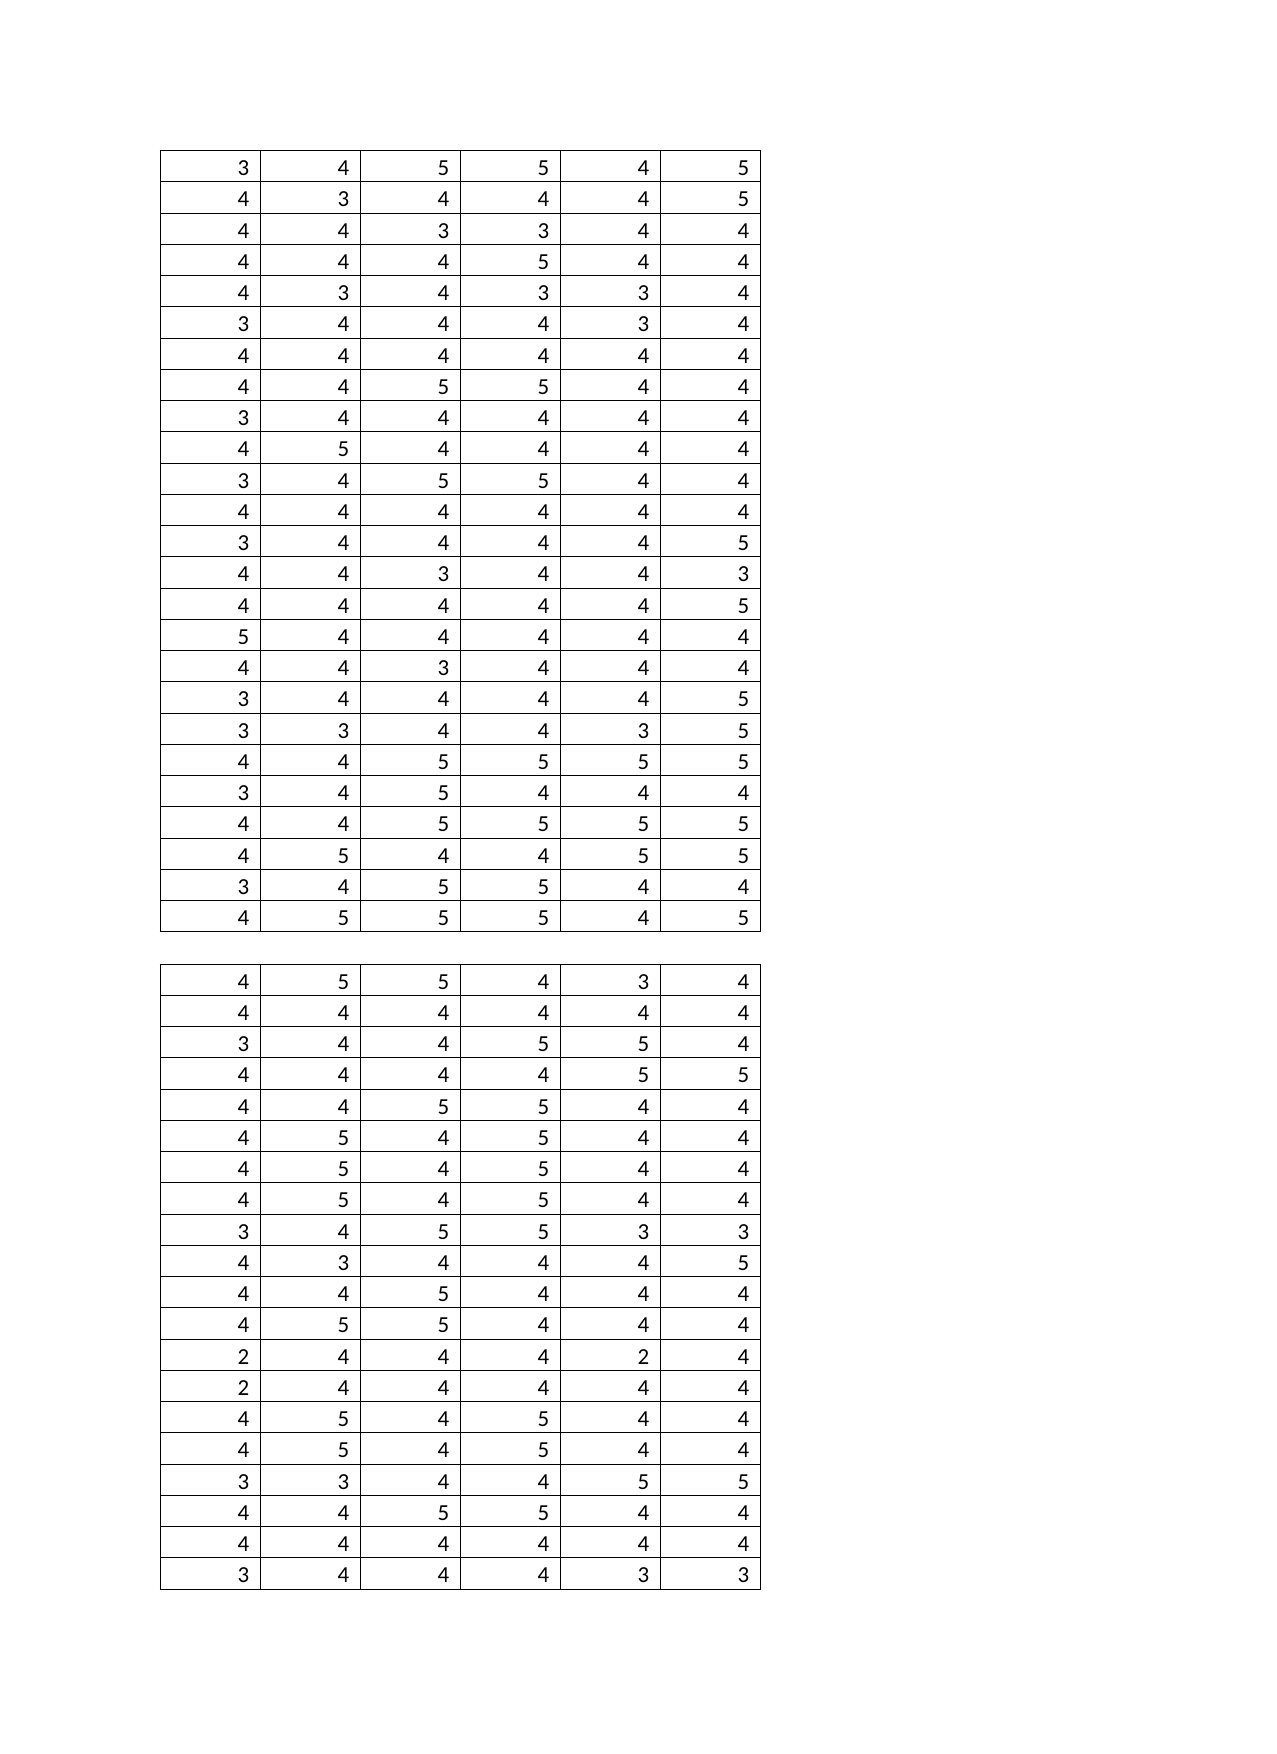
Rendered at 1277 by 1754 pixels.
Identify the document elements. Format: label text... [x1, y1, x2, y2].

table_cell 4 [261, 1215, 360, 1245]
table_cell 4 [661, 1121, 760, 1151]
table_cell 5 [261, 1152, 360, 1182]
table_cell 4 [261, 526, 360, 556]
table_cell 4 [461, 1340, 560, 1370]
table_cell 5 [661, 589, 760, 619]
table_cell 4 [261, 370, 360, 400]
table_cell 4 [561, 432, 660, 462]
table_cell 4 [161, 1058, 260, 1088]
table_cell 5 [461, 245, 560, 275]
table_cell 4 [161, 1496, 260, 1526]
table_cell 4 [261, 682, 360, 712]
table_cell 4 [461, 526, 560, 556]
table_cell 4 [161, 1308, 260, 1338]
table_cell 5 [461, 901, 560, 931]
table_cell 4 [461, 1058, 560, 1088]
table_cell 4 [261, 1371, 360, 1401]
table_cell 4 [561, 1496, 660, 1526]
table_cell 4 [661, 1402, 760, 1432]
table_cell 4 [161, 432, 260, 462]
table_cell 4 [361, 1183, 460, 1213]
table_cell 4 [561, 1121, 660, 1151]
table_cell 5 [261, 1308, 360, 1338]
table_cell 3 [461, 276, 560, 306]
table_cell 4 [161, 276, 260, 306]
table_cell 4 [461, 339, 560, 369]
table_cell 5 [261, 1183, 360, 1213]
table_cell 5 [661, 151, 760, 181]
table_cell 4 [261, 745, 360, 775]
table_cell 5 [661, 682, 760, 712]
table_cell 5 [461, 1433, 560, 1463]
table_cell 4 [461, 589, 560, 619]
table_cell 5 [361, 870, 460, 900]
table_cell 4 [161, 651, 260, 681]
table_cell 5 [361, 1277, 460, 1307]
table_cell 4 [161, 214, 260, 244]
table_cell 4 [261, 589, 360, 619]
table_cell 4 [161, 182, 260, 212]
table_cell 3 [161, 1027, 260, 1057]
table_cell 4 [661, 432, 760, 462]
table_cell 3 [261, 1246, 360, 1276]
table_cell 5 [361, 151, 460, 181]
table_cell 4 [461, 996, 560, 1026]
table_cell 3 [261, 1465, 360, 1495]
table_cell 5 [661, 839, 760, 869]
table_cell 4 [161, 901, 260, 931]
table_cell 4 [361, 620, 460, 650]
table_cell 4 [361, 1371, 460, 1401]
table_cell 4 [461, 839, 560, 869]
table_cell 4 [161, 839, 260, 869]
table_cell 4 [361, 1027, 460, 1057]
table_cell 5 [461, 1027, 560, 1057]
table_cell 4 [361, 1465, 460, 1495]
table_cell 3 [461, 214, 560, 244]
table_cell 3 [161, 526, 260, 556]
table_cell 5 [261, 432, 360, 462]
table_cell 4 [661, 245, 760, 275]
table_cell 4 [361, 714, 460, 744]
table_cell 4 [561, 214, 660, 244]
table_cell 5 [261, 1402, 360, 1432]
table_cell 4 [461, 401, 560, 431]
table_cell 2 [161, 1371, 260, 1401]
table_cell 4 [661, 464, 760, 494]
table_cell 3 [161, 1465, 260, 1495]
table_cell 4 [261, 151, 360, 181]
table_cell 4 [361, 307, 460, 337]
table_cell 5 [461, 464, 560, 494]
table_cell 5 [661, 182, 760, 212]
table_cell 5 [661, 745, 760, 775]
table_cell 4 [461, 714, 560, 744]
table_cell 4 [361, 996, 460, 1026]
table_cell 4 [161, 339, 260, 369]
table_cell 4 [661, 1277, 760, 1307]
table_cell 4 [261, 807, 360, 837]
table_cell 4 [261, 651, 360, 681]
table_cell 4 [361, 1402, 460, 1432]
table_cell 4 [661, 1527, 760, 1557]
table_cell 3 [561, 714, 660, 744]
table_cell 4 [261, 620, 360, 650]
table_cell 4 [561, 526, 660, 556]
table_cell 5 [661, 714, 760, 744]
table_cell 4 [661, 307, 760, 337]
table_cell 5 [661, 1465, 760, 1495]
table_cell 3 [161, 307, 260, 337]
table_cell 4 [661, 401, 760, 431]
table_cell 4 [461, 682, 560, 712]
table_cell 5 [461, 807, 560, 837]
table_cell 4 [661, 1183, 760, 1213]
table_cell 4 [661, 1433, 760, 1463]
table_cell 4 [361, 1558, 460, 1588]
table_cell 4 [661, 620, 760, 650]
table_cell 4 [561, 776, 660, 806]
table_cell 4 [561, 1371, 660, 1401]
table_cell 4 [461, 432, 560, 462]
table_cell 5 [461, 370, 560, 400]
table_cell 5 [161, 620, 260, 650]
table_cell 4 [561, 151, 660, 181]
table_cell 5 [261, 1433, 360, 1463]
table_cell 5 [361, 901, 460, 931]
table_cell 5 [361, 1496, 460, 1526]
table_cell 4 [261, 464, 360, 494]
table_cell 2 [561, 1340, 660, 1370]
table_cell 4 [461, 307, 560, 337]
table_cell 4 [561, 1308, 660, 1338]
table_cell 4 [261, 1027, 360, 1057]
table_cell 4 [561, 401, 660, 431]
table_cell 2 [161, 1340, 260, 1370]
table_cell 4 [361, 339, 460, 369]
table_cell 4 [461, 495, 560, 525]
table_cell 3 [161, 1558, 260, 1588]
table_cell 4 [361, 1527, 460, 1557]
table_cell 3 [561, 1558, 660, 1588]
table_cell 4 [261, 1340, 360, 1370]
table_cell 4 [161, 807, 260, 837]
table_cell 4 [661, 651, 760, 681]
table_cell 4 [661, 870, 760, 900]
table_cell 3 [261, 182, 360, 212]
table_cell 5 [361, 1090, 460, 1120]
table_cell 4 [661, 1496, 760, 1526]
table_cell 5 [561, 745, 660, 775]
table_cell 3 [161, 776, 260, 806]
table_cell 4 [561, 370, 660, 400]
table_cell 4 [561, 901, 660, 931]
table_cell 4 [161, 1246, 260, 1276]
table_cell 5 [461, 151, 560, 181]
table_cell 3 [561, 276, 660, 306]
table_cell 5 [361, 464, 460, 494]
table_cell 4 [561, 1277, 660, 1307]
table_cell 3 [161, 870, 260, 900]
table_cell 3 [661, 1558, 760, 1588]
table_cell 4 [561, 1433, 660, 1463]
table_cell 4 [561, 1090, 660, 1120]
table_header 5 [361, 965, 460, 995]
table_cell 5 [561, 1465, 660, 1495]
table_cell 4 [161, 245, 260, 275]
table_cell 4 [561, 870, 660, 900]
table_cell 5 [661, 1246, 760, 1276]
table_cell 4 [661, 495, 760, 525]
table_cell 5 [261, 901, 360, 931]
table_cell 4 [561, 182, 660, 212]
table_cell 3 [161, 1215, 260, 1245]
table_cell 4 [261, 776, 360, 806]
table_cell 4 [161, 1152, 260, 1182]
table_cell 5 [361, 745, 460, 775]
table_cell 4 [561, 1183, 660, 1213]
table_cell 4 [661, 1152, 760, 1182]
table_cell 4 [661, 276, 760, 306]
table_cell 4 [261, 1558, 360, 1588]
table_cell 4 [361, 1152, 460, 1182]
table_cell 5 [261, 1121, 360, 1151]
table_cell 5 [461, 745, 560, 775]
table_cell 5 [361, 776, 460, 806]
table_cell 4 [261, 557, 360, 587]
table_cell 4 [461, 557, 560, 587]
table_header 4 [161, 965, 260, 995]
table_cell 3 [361, 651, 460, 681]
table_cell 4 [461, 1527, 560, 1557]
table_cell 4 [161, 1090, 260, 1120]
table_cell 4 [161, 1183, 260, 1213]
table_cell 5 [461, 1183, 560, 1213]
table_cell 4 [661, 214, 760, 244]
table_cell 5 [561, 839, 660, 869]
table_cell 4 [361, 1246, 460, 1276]
table_cell 5 [661, 901, 760, 931]
table_cell 4 [361, 589, 460, 619]
table_cell 4 [561, 1152, 660, 1182]
table_cell 3 [361, 557, 460, 587]
table_cell 3 [561, 307, 660, 337]
table_cell 3 [161, 682, 260, 712]
table_cell 4 [261, 339, 360, 369]
table_cell 4 [561, 464, 660, 494]
table_cell 4 [261, 1058, 360, 1088]
table_cell 3 [561, 1215, 660, 1245]
table_cell 4 [261, 401, 360, 431]
table_cell 5 [461, 1215, 560, 1245]
table_cell 4 [461, 1465, 560, 1495]
table_cell 4 [161, 745, 260, 775]
table_cell 4 [561, 1246, 660, 1276]
table_cell 4 [461, 651, 560, 681]
table_header 3 [561, 965, 660, 995]
table_cell 4 [661, 1371, 760, 1401]
table_cell 4 [561, 1527, 660, 1557]
table_cell 4 [661, 776, 760, 806]
table_cell 5 [561, 1058, 660, 1088]
table_cell 4 [161, 1402, 260, 1432]
table_cell 4 [461, 1277, 560, 1307]
table_cell 5 [661, 807, 760, 837]
table_cell 3 [161, 151, 260, 181]
table_cell 3 [261, 276, 360, 306]
table_cell 5 [661, 1058, 760, 1088]
table_cell 4 [561, 651, 660, 681]
table_cell 4 [261, 1090, 360, 1120]
table_header 4 [661, 965, 760, 995]
table_cell 5 [461, 1152, 560, 1182]
table_cell 3 [361, 214, 460, 244]
table_cell 4 [361, 1058, 460, 1088]
table_cell 4 [161, 370, 260, 400]
table_cell 4 [561, 495, 660, 525]
table_cell 4 [361, 401, 460, 431]
table_cell 4 [261, 1496, 360, 1526]
table_cell 4 [361, 182, 460, 212]
table_cell 4 [361, 1340, 460, 1370]
table_cell 5 [361, 807, 460, 837]
table_cell 3 [661, 557, 760, 587]
table_cell 4 [661, 1090, 760, 1120]
table_cell 4 [561, 620, 660, 650]
table_cell 4 [461, 1371, 560, 1401]
table_cell 4 [661, 996, 760, 1026]
table_cell 4 [661, 1340, 760, 1370]
table_cell 3 [161, 401, 260, 431]
table_cell 4 [461, 1558, 560, 1588]
table_cell 4 [361, 1433, 460, 1463]
table_cell 5 [461, 870, 560, 900]
table_cell 4 [261, 1527, 360, 1557]
table_cell 5 [661, 526, 760, 556]
table_cell 4 [561, 557, 660, 587]
table_cell 4 [261, 1277, 360, 1307]
table_cell 3 [261, 714, 360, 744]
table_cell 5 [361, 370, 460, 400]
table_cell 4 [561, 1402, 660, 1432]
table_cell 4 [361, 276, 460, 306]
table_cell 4 [361, 839, 460, 869]
table_cell 4 [261, 996, 360, 1026]
table_cell 4 [161, 557, 260, 587]
table_header 5 [261, 965, 360, 995]
table_cell 4 [661, 370, 760, 400]
table_cell 5 [561, 1027, 660, 1057]
table_cell 5 [561, 807, 660, 837]
table_cell 5 [361, 1308, 460, 1338]
table_cell 4 [461, 1308, 560, 1338]
table_cell 4 [461, 620, 560, 650]
table_cell 4 [561, 245, 660, 275]
table_cell 4 [661, 1027, 760, 1057]
table_cell 5 [261, 839, 360, 869]
table_cell 4 [161, 1277, 260, 1307]
table_cell 4 [361, 495, 460, 525]
table_cell 4 [661, 1308, 760, 1338]
table_cell 4 [161, 495, 260, 525]
table_cell 4 [361, 1121, 460, 1151]
table_cell 4 [261, 214, 360, 244]
table_cell 4 [161, 1121, 260, 1151]
table_cell 5 [461, 1496, 560, 1526]
table_cell 3 [161, 464, 260, 494]
table_cell 4 [461, 182, 560, 212]
table_cell 4 [661, 339, 760, 369]
table_cell 4 [561, 589, 660, 619]
table_cell 5 [461, 1090, 560, 1120]
table_cell 4 [161, 1527, 260, 1557]
table_cell 5 [461, 1402, 560, 1432]
table_cell 3 [661, 1215, 760, 1245]
table_cell 4 [261, 245, 360, 275]
table_cell 4 [361, 526, 460, 556]
table_cell 4 [561, 339, 660, 369]
table_cell 4 [561, 996, 660, 1026]
table_cell 4 [461, 776, 560, 806]
table_cell 3 [161, 714, 260, 744]
table_cell 4 [261, 495, 360, 525]
table_cell 4 [361, 432, 460, 462]
table_cell 5 [361, 1215, 460, 1245]
table_cell 4 [461, 1246, 560, 1276]
table_cell 4 [161, 589, 260, 619]
table_header 4 [461, 965, 560, 995]
table_cell 5 [461, 1121, 560, 1151]
table_cell 4 [261, 870, 360, 900]
table_cell 4 [561, 682, 660, 712]
table_cell 4 [261, 307, 360, 337]
table_cell 4 [361, 245, 460, 275]
table_cell 4 [161, 1433, 260, 1463]
table_cell 4 [361, 682, 460, 712]
table_cell 4 [161, 996, 260, 1026]
